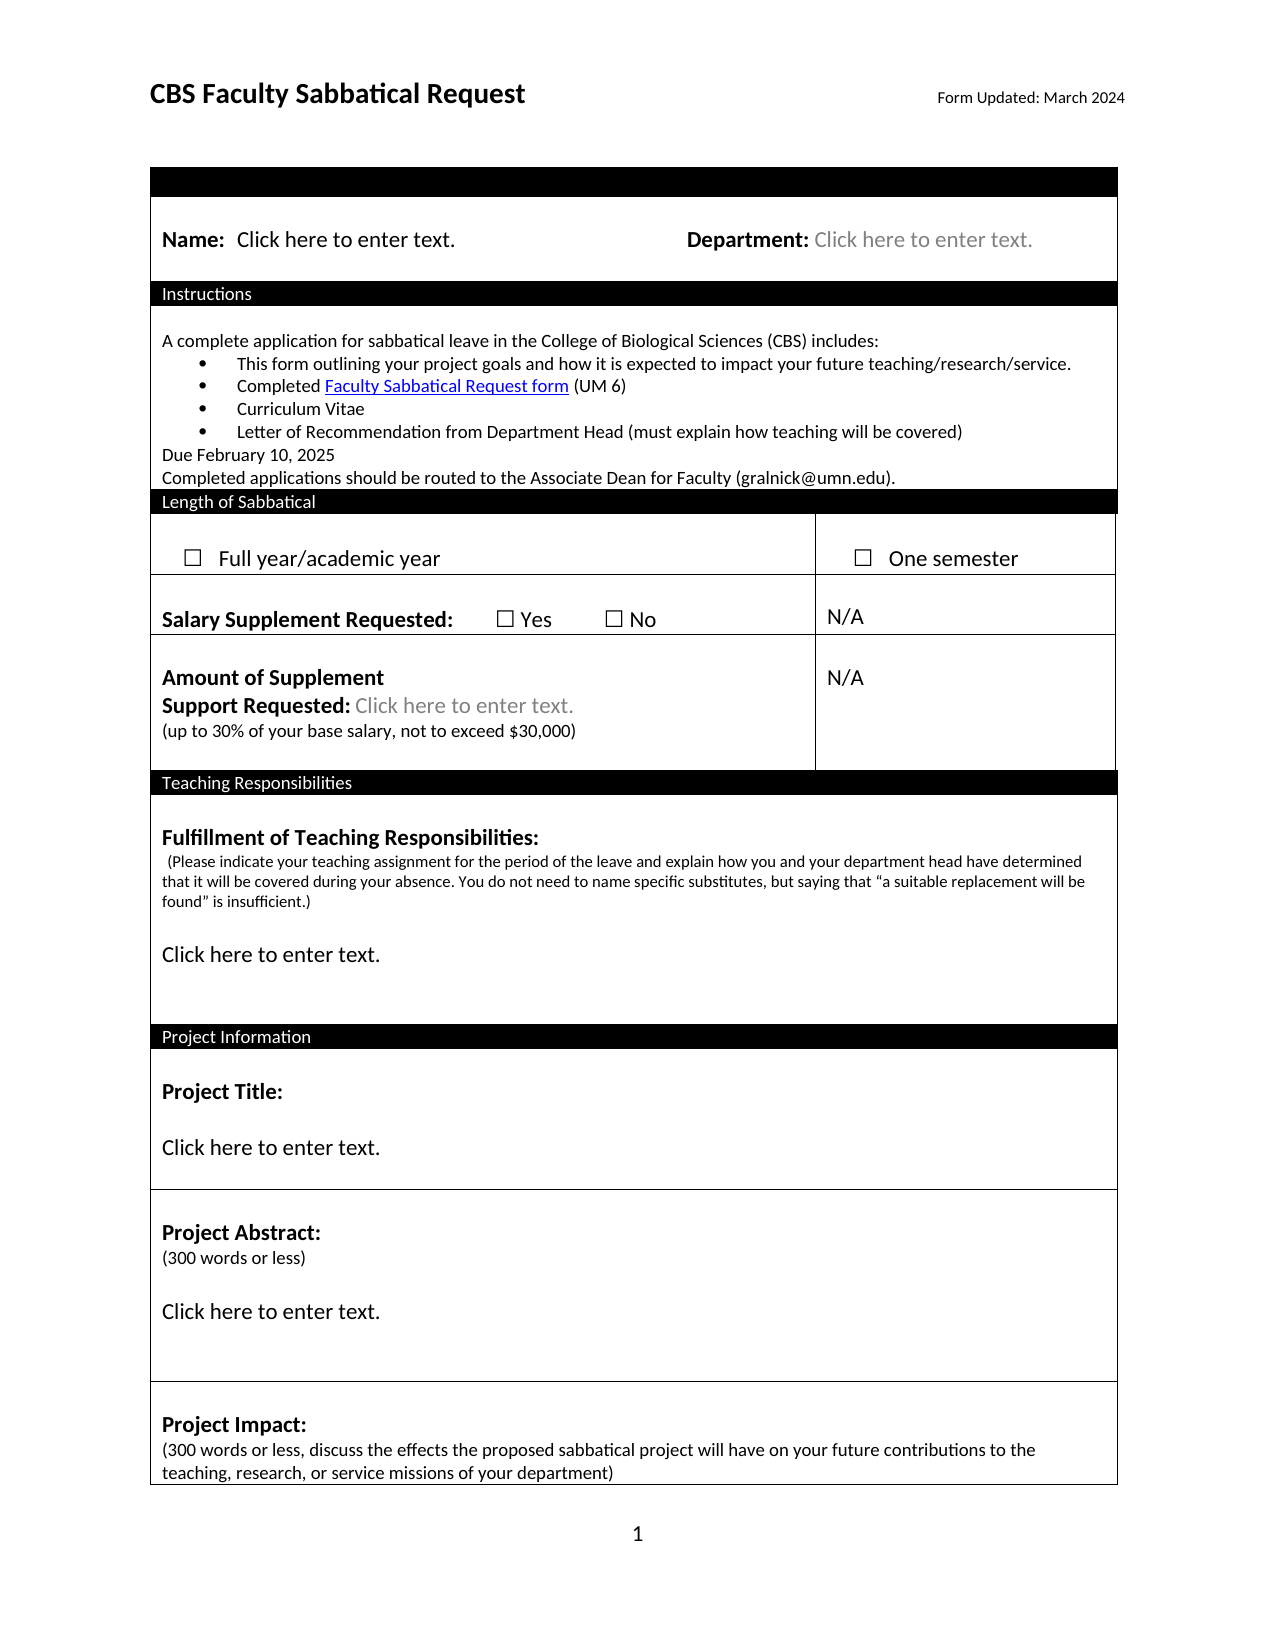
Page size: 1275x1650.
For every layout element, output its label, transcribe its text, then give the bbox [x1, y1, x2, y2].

table_cell One semester [816, 514, 1115, 573]
table_cell [638, 282, 1117, 305]
table_cell Amount of Supplement Support Requested: (up to 30% of your base salary, not to exceed $30,000) [151, 635, 815, 770]
table_cell Project Information [151, 1025, 1117, 1048]
table_cell Project Abstract: (300 words or less) [151, 1190, 1117, 1381]
table_cell Teaching Responsibilities [151, 771, 1117, 794]
table_cell Full year/academic year [151, 514, 815, 573]
table_cell Length of Sabbatical [151, 490, 1117, 513]
table_cell A complete application for sabbatical leave in the College of Biological Sciences (CBS) includes: This form outlining your project goals and how it is expected to impact your future teaching/research/service. Completed Faculty Sabbatical Request form (UM 6) Curriculum Vitae Letter of Recommendation from Department Head (must explain how teaching will be covered) Due February 10, 2025 Completed applications should be routed to the Associate Dean for Faculty (gralnick@umn.edu). [151, 306, 1117, 489]
table_cell Project Title: [151, 1049, 1117, 1189]
table_cell Salary Supplement Requested: Yes No [151, 575, 815, 634]
table_header [151, 168, 1117, 196]
table_cell Fulfillment of Teaching Responsibilities: (Please indicate your teaching assignment for the period of the leave and explain how you and your department head have determined that it will be covered during your absence. You do not need to name specific substitutes, but saying that “a suitable replacement will be found” is insufficient.) [151, 795, 1117, 1024]
table_cell Name: Department: [151, 197, 1117, 281]
table_cell N/A [816, 635, 1115, 770]
table_cell Instructions [151, 282, 637, 305]
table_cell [151, 1382, 1117, 1484]
table_cell N/A [816, 575, 1115, 634]
